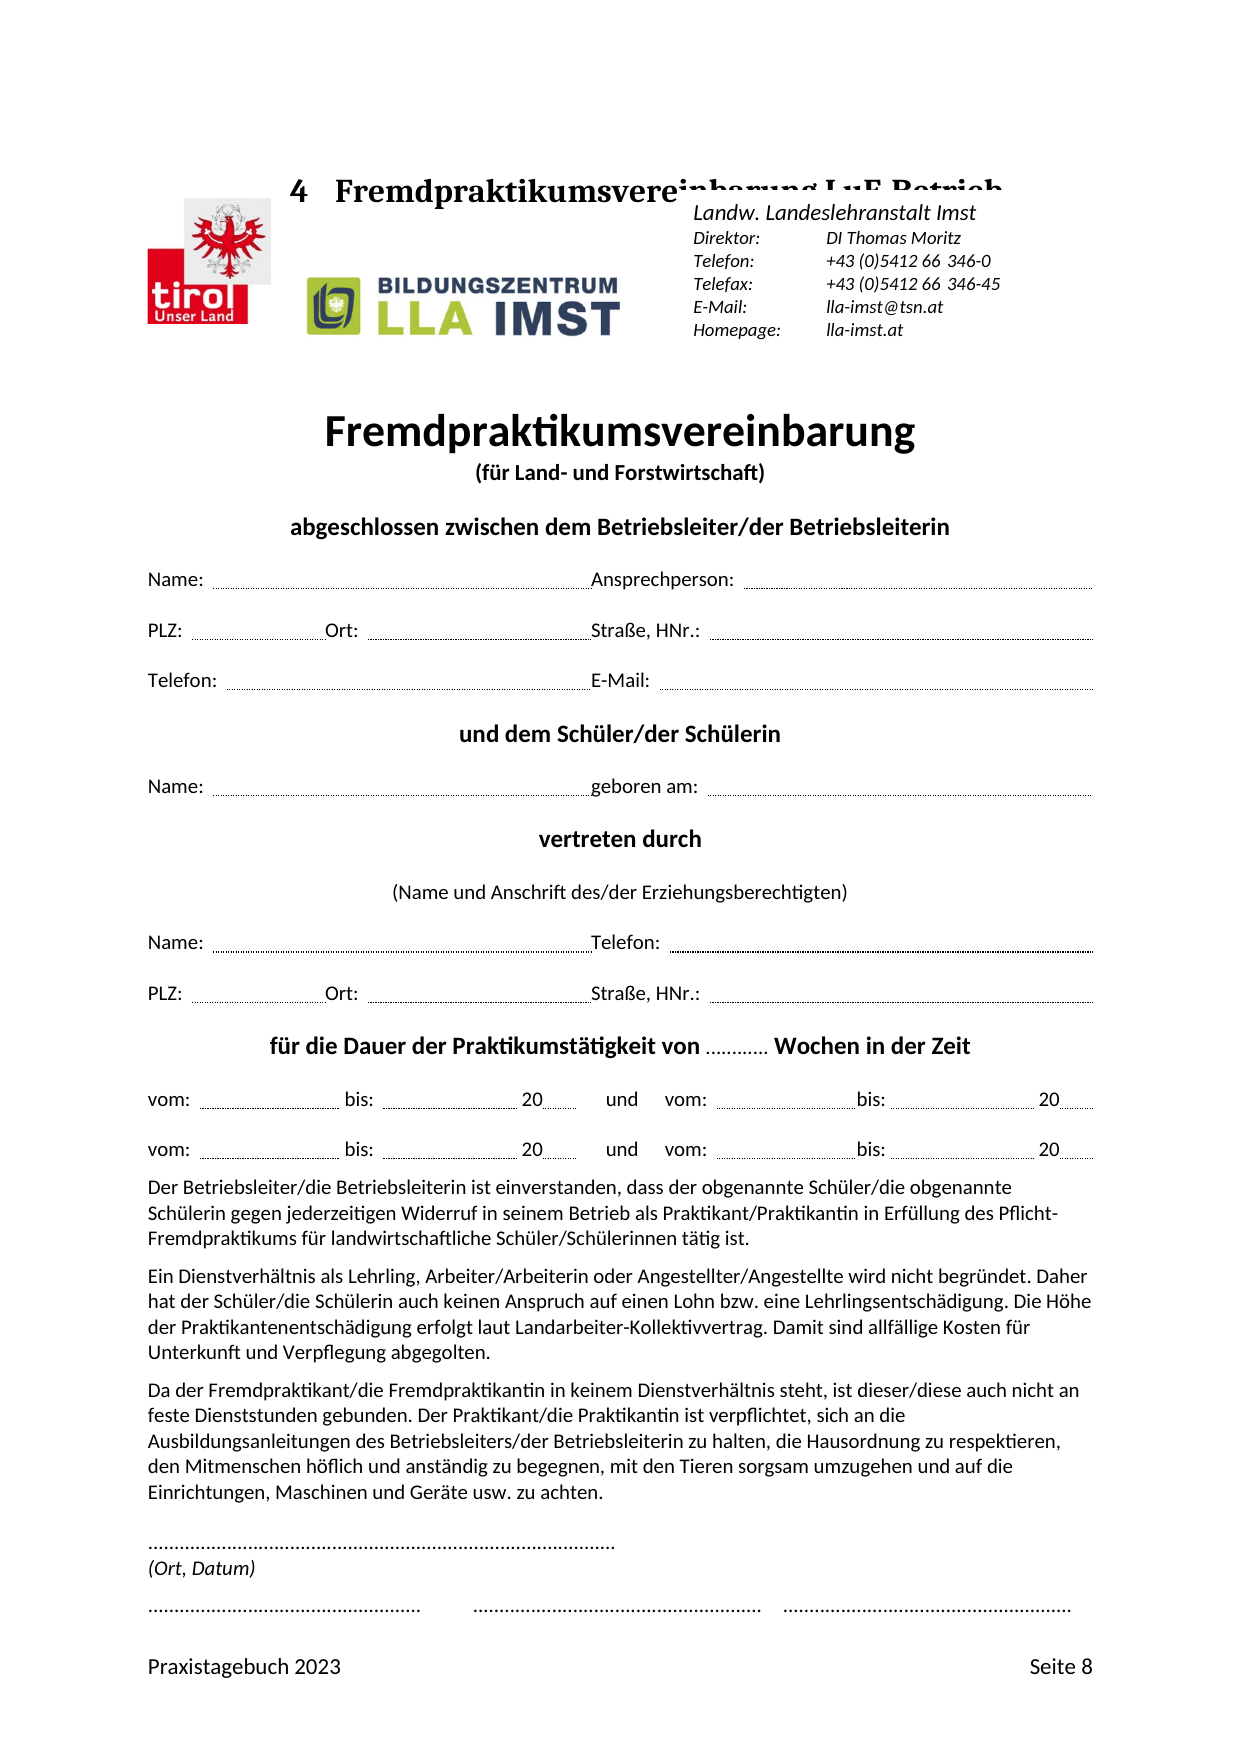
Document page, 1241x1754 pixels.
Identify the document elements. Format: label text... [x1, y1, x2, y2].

text Da der Fremdpraktikant/die Fremdpraktikantin in keinem Dienstverhältnis steht, ist dieser/diese auch nicht an feste Dienststunden gebunden. Der Praktikant/die Praktikantin ist verpflichtet, sich an die Ausbildungsanleitungen des Betriebsleiters/der Betriebsleiterin zu halten, die Hausordnung zu respektieren, den Mitmenschen höflich und anständig zu begegnen, mit den Tieren sorgsam umzugehen und auf die Einrichtungen, Maschinen und Geräte usw. zu achten. [148, 1377, 1092, 1504]
text Name: Telefon: [148, 929, 1092, 955]
text PLZ: Ort: Straße, HNr.: [148, 980, 1092, 1005]
text abgeschlossen zwischen dem Betriebsleiter/der Betriebsleiterin [148, 511, 1092, 541]
text Der Betriebsleiter/die Betriebsleiterin ist einverstanden, dass der obgenannte Schüler/die obgenannte Schülerin gegen jederzeitigen Widerruf in seinem Betrieb als Praktikant/Praktikantin in Erfüllung des Pflicht-Fremdpraktikums für landwirtschaftliche Schüler/Schülerinnen tätig ist. [148, 1174, 1092, 1251]
subtitle Fremdpraktikumsvereinbarung LuF-Betrieb [148, 173, 1092, 211]
text Telefon: E-Mail: [148, 667, 1092, 693]
text .................................................... ....................................................... ....................................................... [148, 1593, 1092, 1618]
text vom: bis: 20 und vom: bis: 20 [148, 1136, 1092, 1162]
picture [294, 256, 626, 347]
text (für Land- und Forstwirtschaft) [148, 458, 1092, 486]
text Name: geboren am: [148, 773, 1092, 799]
text vom: bis: 20 und vom: bis: 20 [148, 1086, 1092, 1111]
text vertreten durch [148, 824, 1092, 854]
text (Name und Anschrift des/der Erziehungsberechtigten) [148, 879, 1092, 904]
text ......................................................................................... [148, 1529, 1092, 1555]
text Ein Dienstverhältnis als Lehrling, Arbeiter/Arbeiterin oder Angestellter/Angestellte wird nicht begründet. Daher hat der Schüler/die Schülerin auch keinen Anspruch auf einen Lohn bzw. eine Lehrlingsentschädigung. Die Höhe der Praktikantenentschädigung erfolgt laut Landarbeiter-Kollektivvertrag. Damit sind allfällige Kosten für Unterkunft und Verpflegung abgegolten. [148, 1263, 1092, 1365]
text Name: Ansprechperson: [148, 566, 1092, 592]
picture [147, 198, 272, 324]
text und dem Schüler/der Schülerin [148, 718, 1092, 748]
text für die Dauer der Praktikumstätigkeit von ............ Wochen in der Zeit [148, 1030, 1092, 1061]
text Fremdpraktikumsvereinbarung [148, 322, 1092, 458]
text (Ort, Datum) [148, 1555, 1092, 1580]
text PLZ: Ort: Straße, HNr.: [148, 617, 1092, 642]
